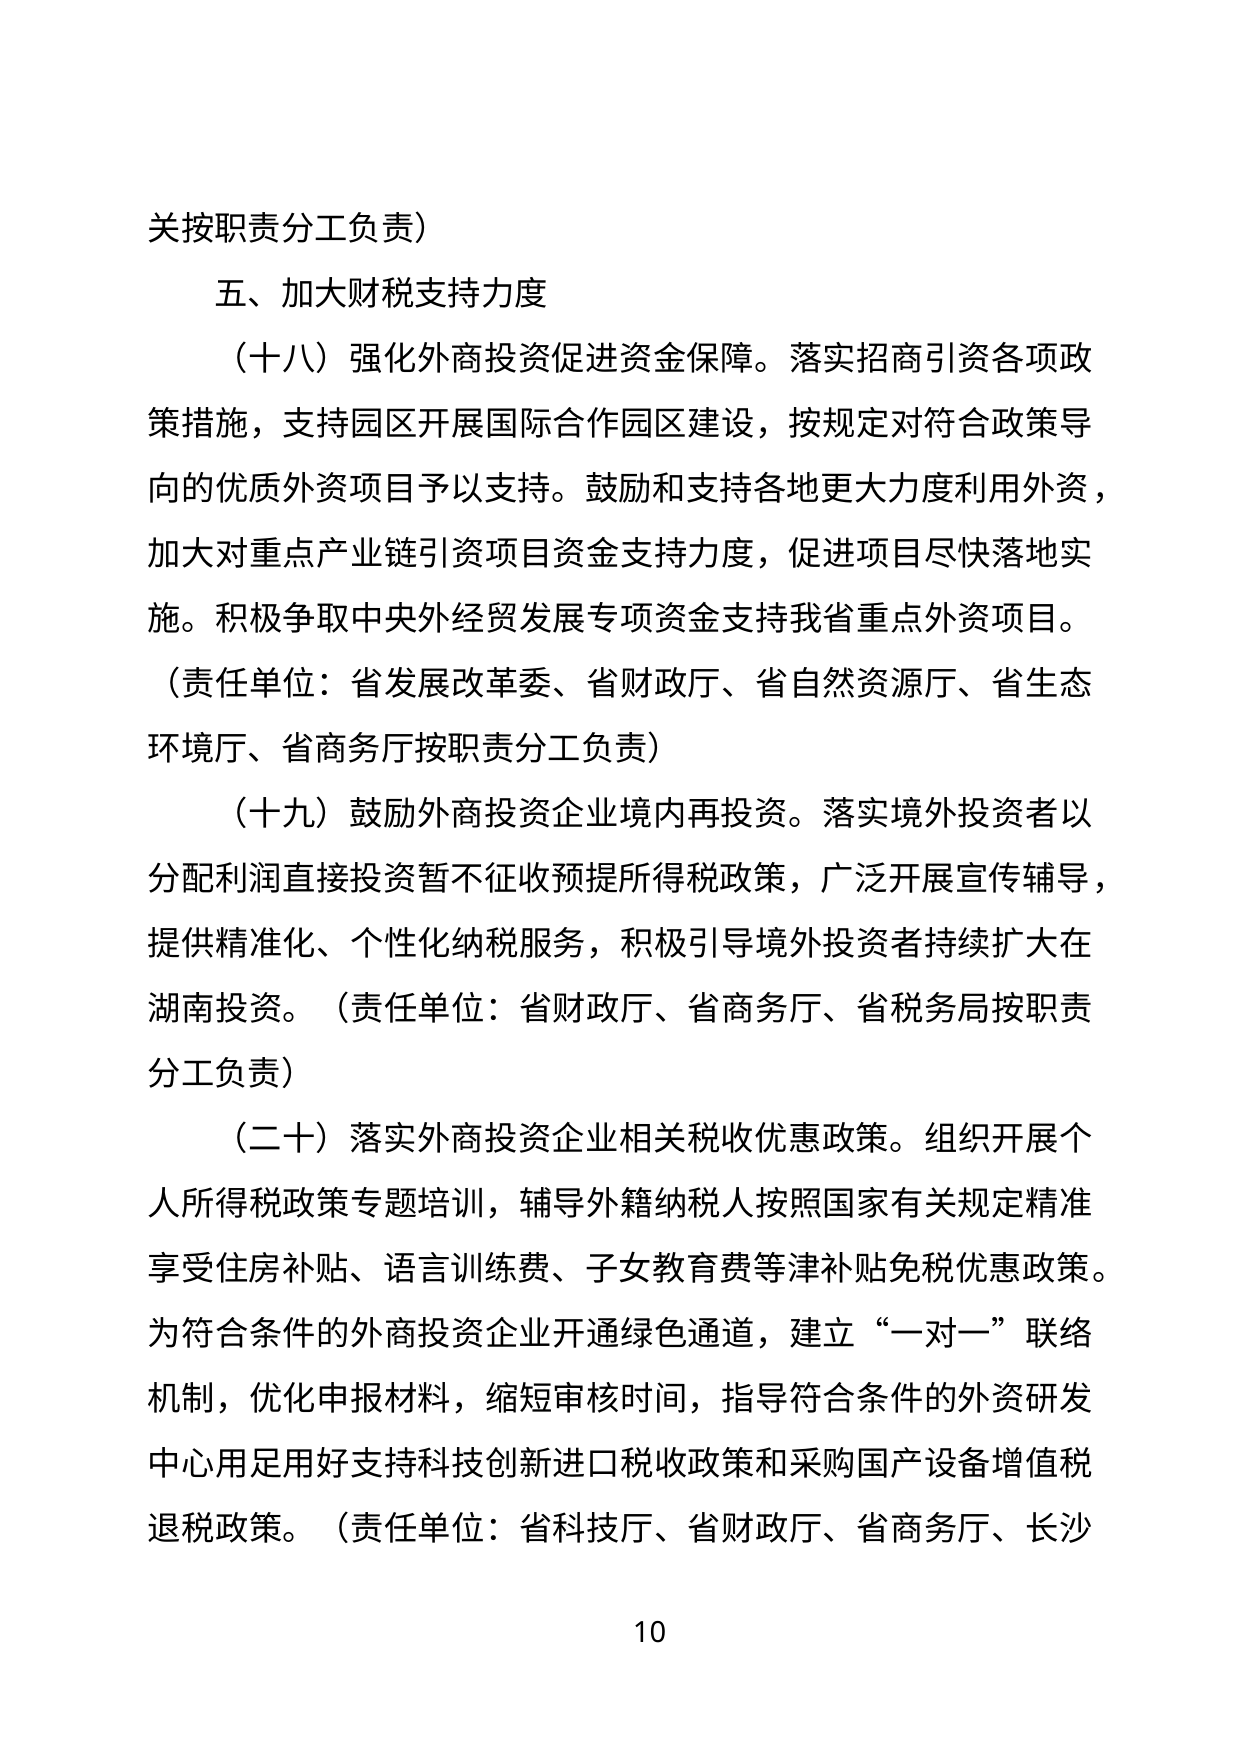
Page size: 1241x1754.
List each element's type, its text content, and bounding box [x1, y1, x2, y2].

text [148, 193, 1092, 258]
text （十九）鼓励外商投资企业境内再投资。落实境外投资者以分配利润直接投资暂不征收预提所得税政策，广泛开展宣传辅导，提供精准化、个性化纳税服务，积极引导境外投资者持续扩大在湖南投资。（责任单位：省财政厅、省商务厅、省税务局按职责分工负责） [148, 778, 1092, 1103]
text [148, 1103, 1092, 1558]
text （十八）强化外商投资促进资金保障。落实招商引资各项政策措施，支持园区开展国际合作园区建设，按规定对符合政策导向的优质外资项目予以支持。鼓励和支持各地更大力度利用外资，加大对重点产业链引资项目资金支持力度，促进项目尽快落地实施。积极争取中央外经贸发展专项资金支持我省重点外资项目。（责任单位：省发展改革委、省财政厅、省自然资源厅、省生态环境厅、省商务厅按职责分工负责） [148, 323, 1092, 778]
text 五、加大财税支持力度 [148, 258, 1092, 323]
